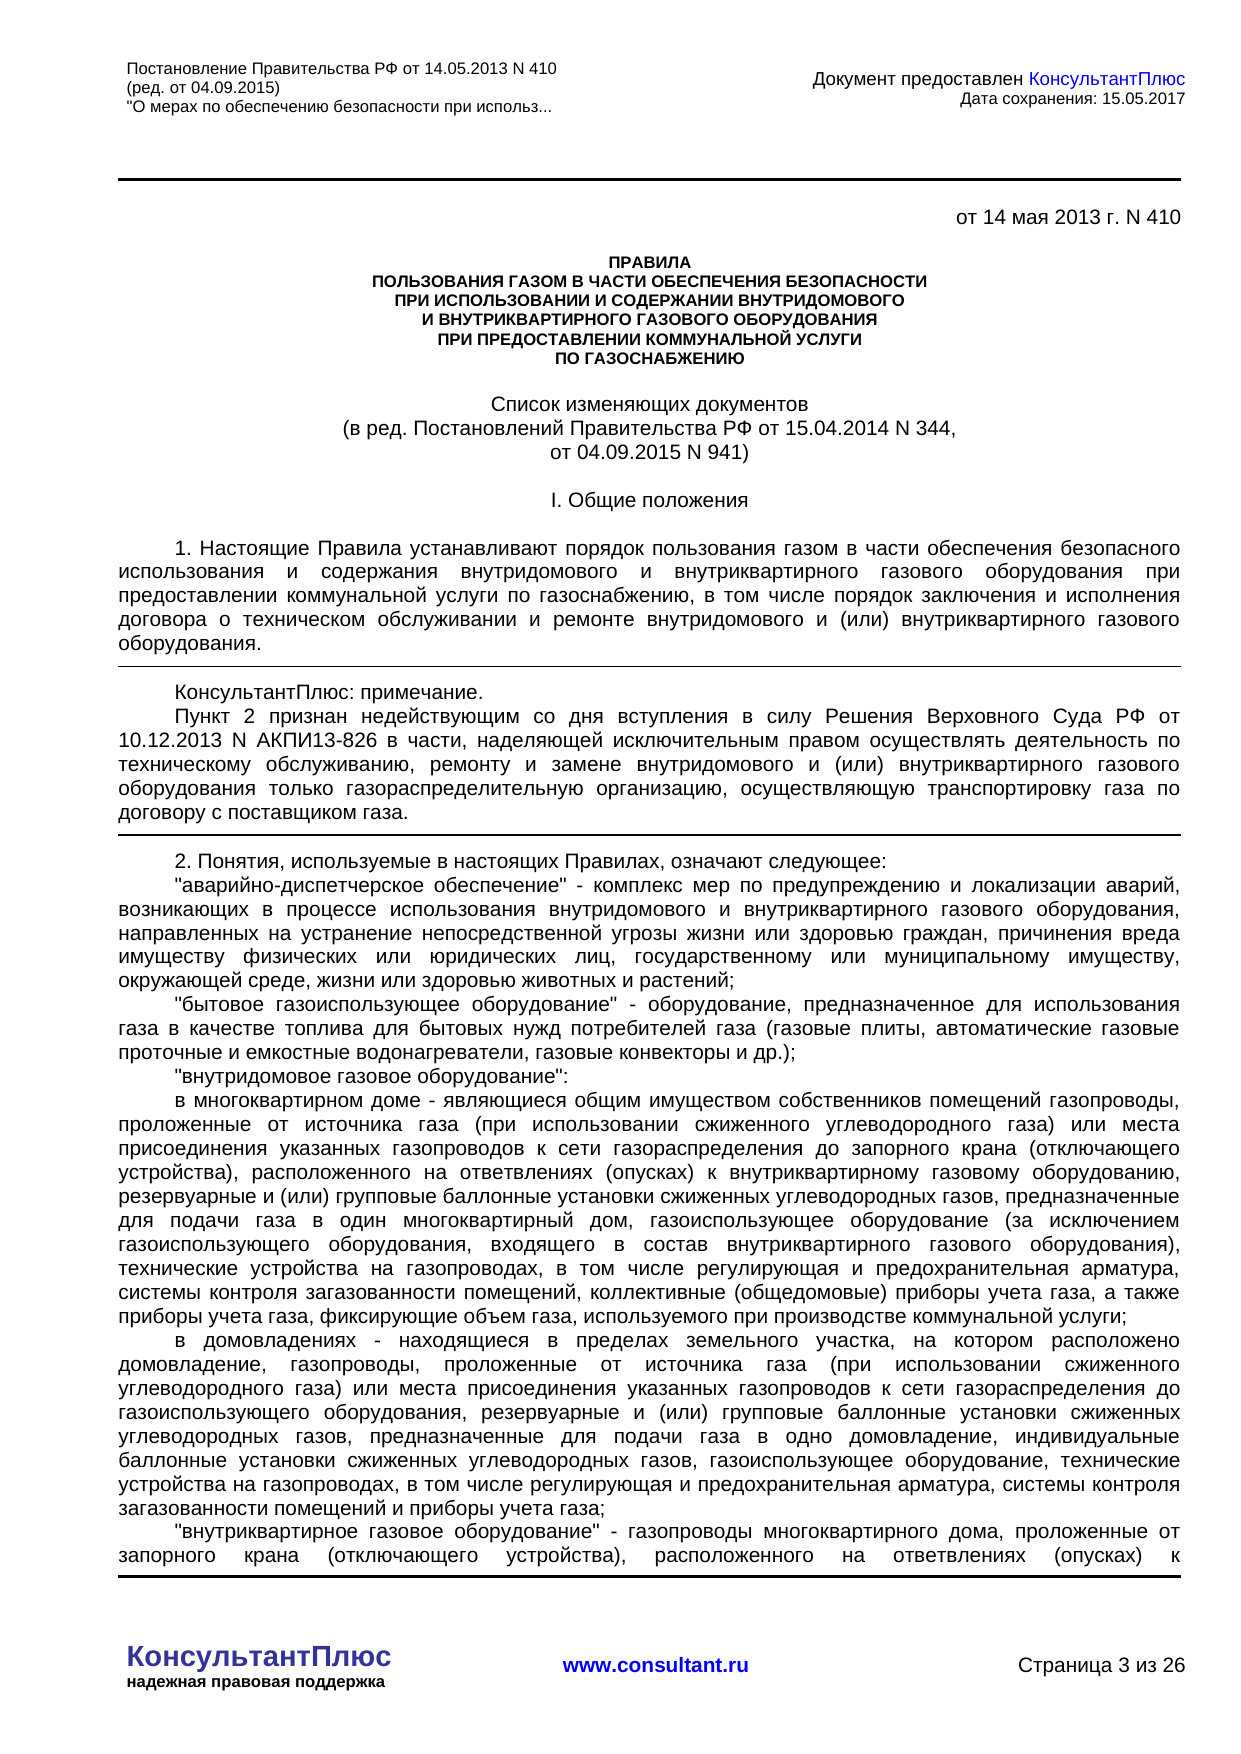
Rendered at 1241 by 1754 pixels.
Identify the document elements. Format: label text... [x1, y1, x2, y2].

text "внутридомовое газовое оборудование": [118, 1064, 1181, 1088]
title ПОЛЬЗОВАНИЯ ГАЗОМ В ЧАСТИ ОБЕСПЕЧЕНИЯ БЕЗОПАСНОСТИ [118, 272, 1181, 291]
title ПО ГАЗОСНАБЖЕНИЮ [118, 348, 1181, 368]
title ПРАВИЛА [118, 253, 1181, 272]
text Список изменяющих документов [118, 392, 1181, 416]
text (в ред. Постановлений Правительства РФ от 15.04.2014 N 344, [118, 416, 1181, 439]
text 2. Понятия, используемые в настоящих Правилах, означают следующее: [118, 848, 1181, 872]
title ПРИ ПРЕДОСТАВЛЕНИИ КОММУНАЛЬНОЙ УСЛУГИ [118, 329, 1181, 348]
text в многоквартирном доме - являющиеся общим имуществом собственников помещений газопроводы, проложенные от источника газа (при использовании сжиженного углеводородного газа) или места присоединения указанных газопроводов к сети газораспределения до запорного крана (отключающего устройства), расположенного на ответвлениях (опусках) к внутриквартирному газовому оборудованию, резервуарные и (или) групповые баллонные установки сжиженных углеводородных газов, предназначенные для подачи газа в один многоквартирный дом, газоиспользующее оборудование (за исключением газоиспользующего оборудования, входящего в состав внутриквартирного газового оборудования), технические устройства на газопроводах, в том числе регулирующая и предохранительная арматура, системы контроля загазованности помещений, коллективные (общедомовые) приборы учета газа, а также приборы учета газа, фиксирующие объем газа, используемого при производстве коммунальной услуги; [118, 1088, 1181, 1328]
text от 04.09.2015 N 941) [118, 439, 1181, 463]
text Пункт 2 признан недействующим со дня вступления в силу Решения Верховного Суда РФ от 10.12.2013 N АКПИ13-826 в части, наделяющей исключительным правом осуществлять деятельность по техническому обслуживанию, ремонту и замене внутридомового и (или) внутриквартирного газового оборудования только газораспределительную организацию, осуществляющую транспортировку газа по договору с поставщиком газа. [118, 704, 1181, 824]
text "бытовое газоиспользующее оборудование" - оборудование, предназначенное для использования газа в качестве топлива для бытовых нужд потребителей газа (газовые плиты, автоматические газовые проточные и емкостные водонагреватели, газовые конвекторы и др.); [118, 992, 1181, 1064]
text 1. Настоящие Правила устанавливают порядок пользования газом в части обеспечения безопасного использования и содержания внутридомового и внутриквартирного газового оборудования при предоставлении коммунальной услуги по газоснабжению, в том числе порядок заключения и исполнения договора о техническом обслуживании и ремонте внутридомового и (или) внутриквартирного газового оборудования. [118, 535, 1181, 655]
text I. Общие положения [118, 487, 1181, 511]
text от 14 мая 2013 г. N 410 [118, 205, 1181, 229]
title ПРИ ИСПОЛЬЗОВАНИИ И СОДЕРЖАНИИ ВНУТРИДОМОВОГО [118, 291, 1181, 310]
text в домовладениях - находящиеся в пределах земельного участка, на котором расположено домовладение, газопроводы, проложенные от источника газа (при использовании сжиженного углеводородного газа) или места присоединения указанных газопроводов к сети газораспределения до газоиспользующего оборудования, резервуарные и (или) групповые баллонные установки сжиженных углеводородных газов, предназначенные для подачи газа в одно домовладение, индивидуальные баллонные установки сжиженных углеводородных газов, газоиспользующее оборудование, технические устройства на газопроводах, в том числе регулирующая и предохранительная арматура, системы контроля загазованности помещений и приборы учета газа; [118, 1328, 1181, 1519]
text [118, 1519, 1181, 1567]
title И ВНУТРИКВАРТИРНОГО ГАЗОВОГО ОБОРУДОВАНИЯ [118, 310, 1181, 329]
text "аварийно-диспетчерское обеспечение" - комплекс мер по предупреждению и локализации аварий, возникающих в процессе использования внутридомового и внутриквартирного газового оборудования, направленных на устранение непосредственной угрозы жизни или здоровью граждан, причинения вреда имуществу физических или юридических лиц, государственному или муниципальному имуществу, окружающей среде, жизни или здоровью животных и растений; [118, 872, 1181, 992]
text КонсультантПлюс: примечание. [118, 680, 1181, 704]
